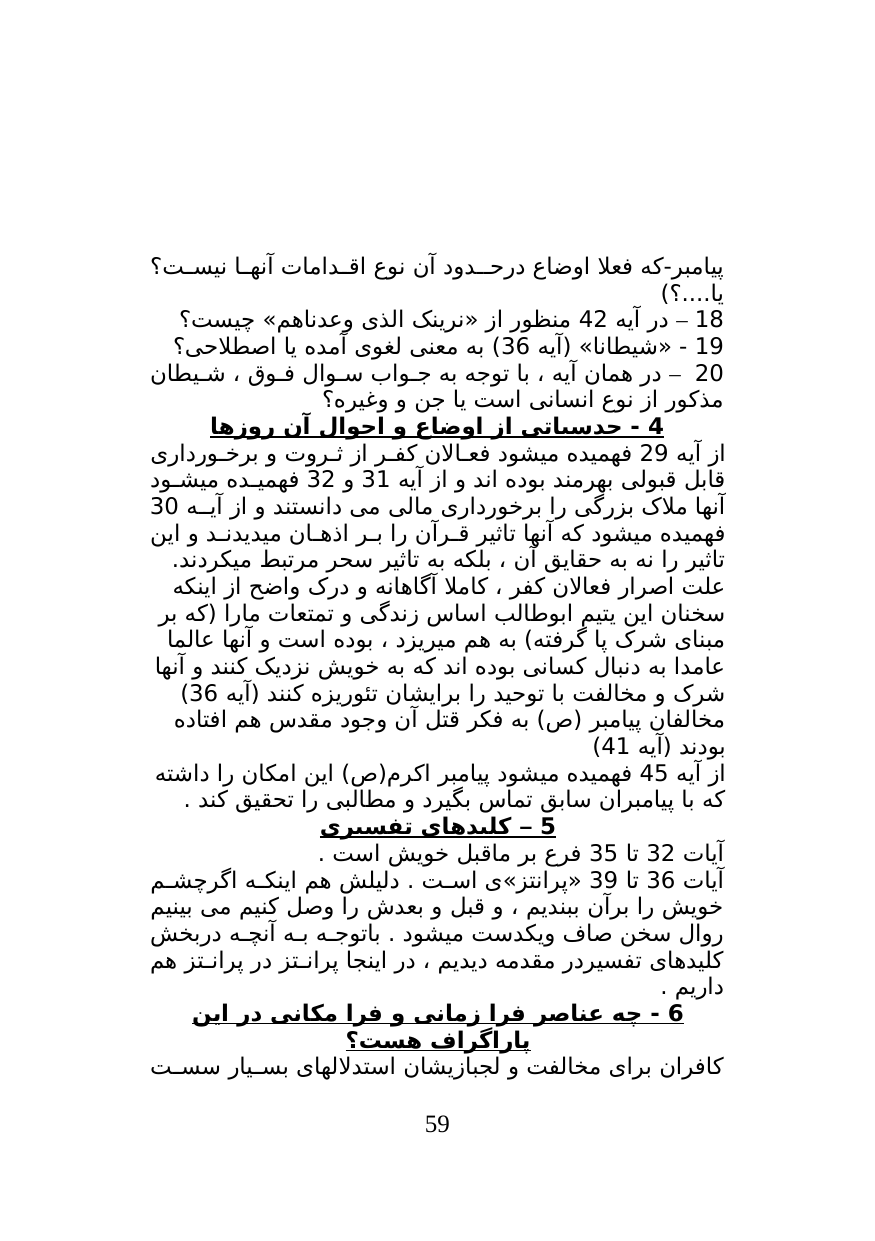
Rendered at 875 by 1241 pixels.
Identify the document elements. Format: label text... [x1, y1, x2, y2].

text 20 – در همان آیه ، با توجه به جواب سوال فوق ، شیطان مذکور از نوع انسانی است یا جن و وغیره؟ [150, 360, 724, 413]
text 6 - چه عناصر فرا زمانی و فرا مکانی در این پاراگراف هست؟ [150, 1000, 726, 1053]
text 4 - حدسیاتی از اوضاع و احوال آن روزها [150, 413, 724, 440]
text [150, 253, 724, 306]
text از آیه 45 فهمیده میشود پیامبر اکرم(ص) این امکان را داشته که با پیامبران سابق تماس بگیرد و مطالبی را تحقیق کند . [150, 760, 726, 813]
text مخالفان پیامبر (ص) به فکر قتل آن وجود مقدس هم افتاده بودند (آیه 41) [150, 707, 726, 760]
text آیات 36 تا 39 «پرانتز»ی است . دلیلش هم اینکه اگرچشم خویش را برآن ببندیم ، و قبل و بعدش را وصل کنیم می بینیم روال سخن صاف ویکدست میشود . باتوجه به آنچه دربخش کلیدهای تفسیردر مقدمه دیدیم ، در اینجا پرانتز در پرانتز هم داریم . [150, 867, 724, 1000]
text آیات 32 تا 35 فرع بر ماقبل خویش است . [150, 840, 724, 867]
text 19 - «شیطانا» (آیه 36) به معنی لغوی آمده یا اصطلاحی؟ [150, 333, 724, 360]
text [150, 1053, 724, 1080]
text 18 – در آیه 42 منظور از «نرینک الذی وعدناهم» چیست؟ [150, 306, 724, 333]
text علت اصرار فعالان کفر ، کاملا آگاهانه و درک واضح از اینکه سخنان این یتیم ابوطالب اساس زندگی و تمتعات مارا (که بر مبنای شرک پا گرفته) به هم میریزد ، بوده است و آنها عالما عامدا به دنبال کسانی بوده اند که به خویش نزدیک کنند و آنها شرک و مخالفت با توحید را برایشان تئوریزه کنند (آیه 36) [150, 573, 726, 707]
text از آیه 29 فهمیده میشود فعالان کفر از ثروت و برخورداری قابل قبولی بهرمند بوده اند و از آیه 31 و 32 فهمیده میشود آنها ملاک بزرگی را برخورداری مالی می دانستند و از آیه 30 فهمیده میشود که آنها تاثیر قرآن را بر اذهان میدیدند و این تاثیر را نه به حقایق آن ، بلکه به تاثیر سحر مرتبط میکردند. [150, 440, 726, 573]
text 5 – کلیدهای تفسیری [150, 813, 726, 840]
